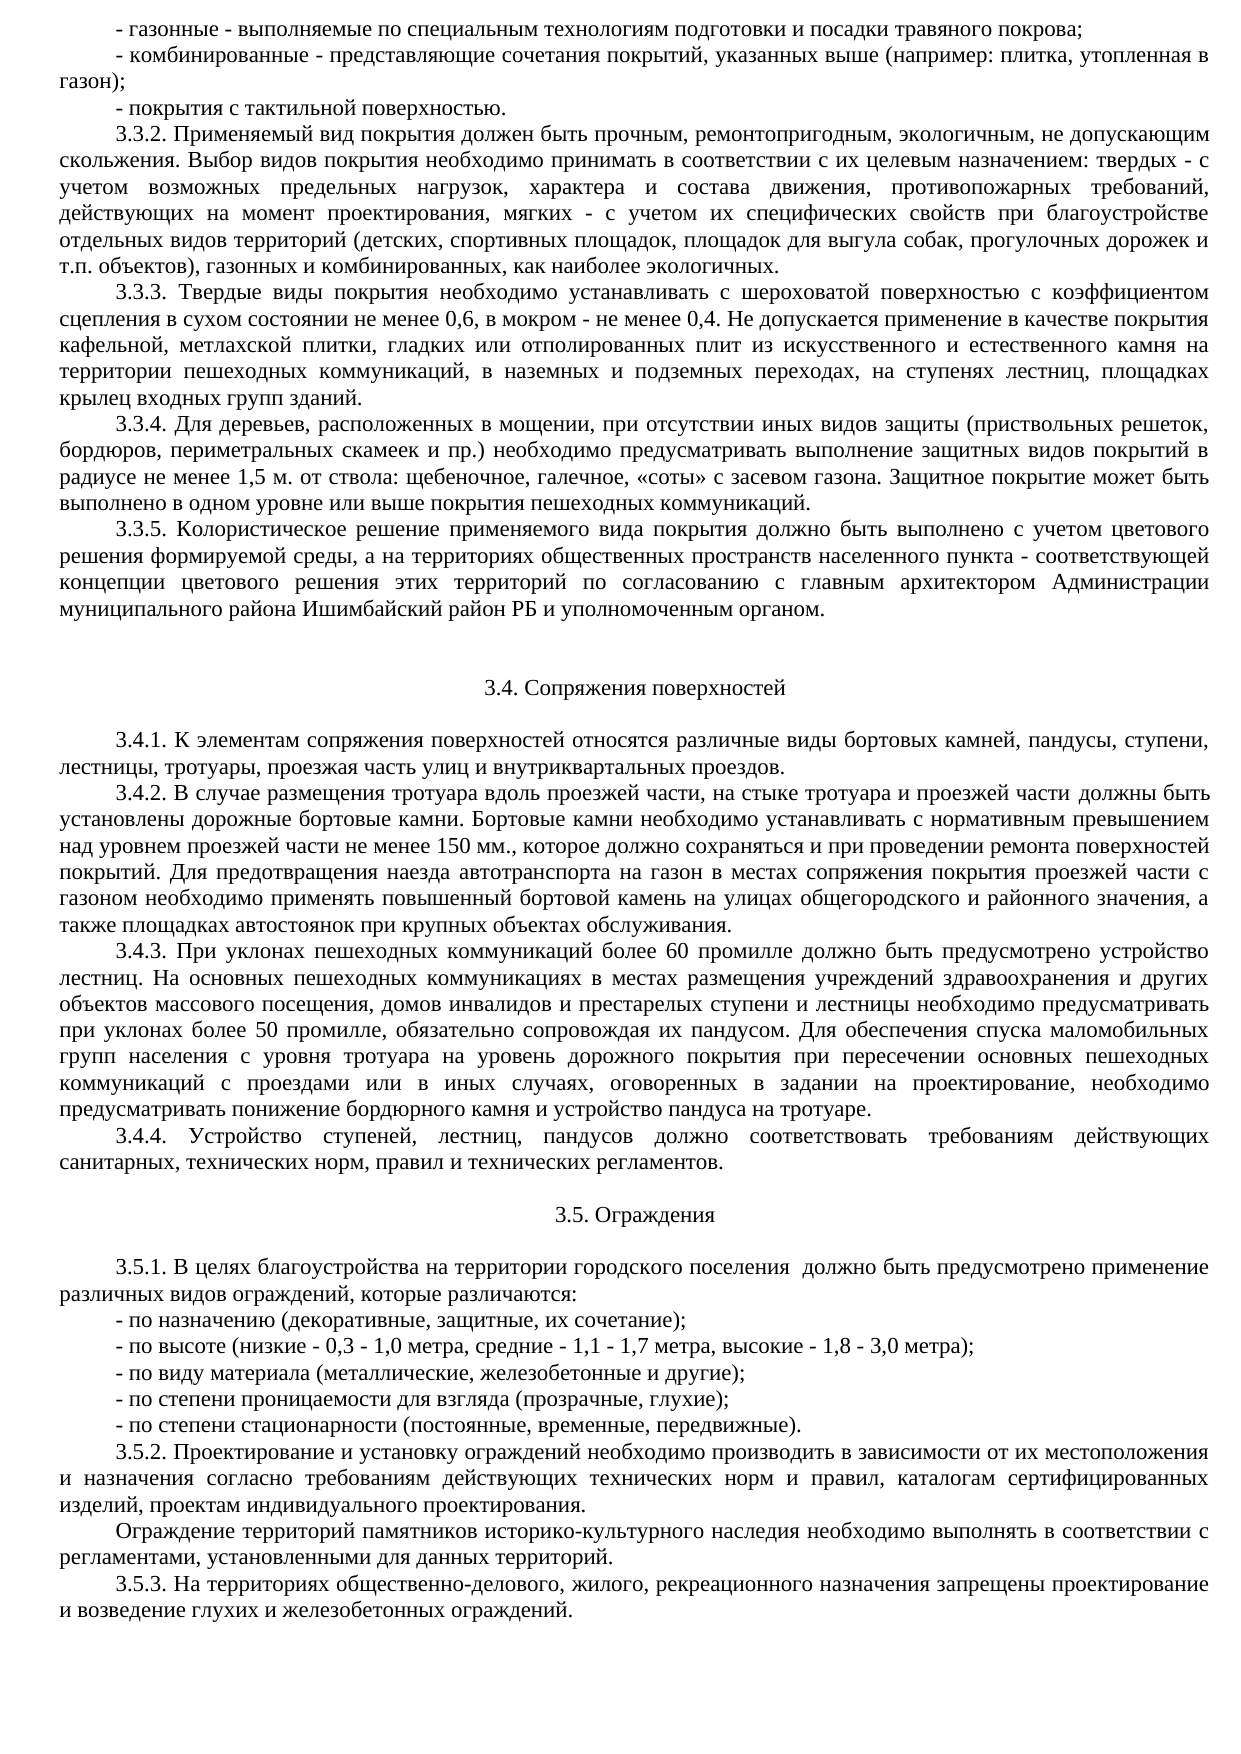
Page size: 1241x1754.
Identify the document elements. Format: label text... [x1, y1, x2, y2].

text 3.5.2. Проектирование и установку ограждений необходимо производить в зависимости от их местоположения и назначения согласно требованиям действующих технических норм и правил, каталогам сертифицированных изделий, проектам индивидуального проектирования. [59, 1438, 1211, 1517]
text 3.3.5. Колористическое решение применяемого вида покрытия должно быть выполнено с учетом цветового решения формируемой среды, а на территориях общественных пространств населенного пункта - соответствующей концепции цветового решения этих территорий по согласованию с главным архитектором Администрации муниципального района Ишимбайский район РБ и уполномоченным органом. [59, 516, 1211, 621]
text 3.5.3. На территориях общественно-делового, жилого, рекреационного назначения запрещены проектирование и возведение глухих и железобетонных ограждений. [59, 1570, 1211, 1622]
text - покрытия с тактильной поверхностью. [59, 94, 1211, 120]
text - газонные - выполняемые по специальным технологиям подготовки и посадки травяного покрова; [59, 15, 1211, 41]
text 3.3.2. Применяемый вид покрытия должен быть прочным, ремонтопригодным, экологичным, не допускающим скольжения. Выбор видов покрытия необходимо принимать в соответствии с их целевым назначением: твердых - с учетом возможных предельных нагрузок, характера и состава движения, противопожарных требований, действующих на момент проектирования, мягких - с учетом их специфических свойств при благоустройстве отдельных видов территорий (детских, спортивных площадок, площадок для выгула собак, прогулочных дорожек и т.п. объектов), газонных и комбинированных, как наиболее экологичных. [59, 120, 1211, 278]
text - по степени проницаемости для взгляда (прозрачные, глухие); [59, 1385, 1211, 1412]
text 3.4.3. При уклонах пешеходных коммуникаций более 60 промилле должно быть предусмотрено устройство лестниц. На основных пешеходных коммуникациях в местах размещения учреждений здравоохранения и других объектов массового посещения, домов инвалидов и престарелых ступени и лестницы необходимо предусматривать при уклонах более 50 промилле, обязательно сопровождая их пандусом. Для обеспечения спуска маломобильных групп населения с уровня тротуара на уровень дорожного покрытия при пересечении основных пешеходных коммуникаций с проездами или в иных случаях, оговоренных в задании на проектирование, необходимо предусматривать понижение бордюрного камня и устройство пандуса на тротуаре. [59, 937, 1211, 1122]
text - комбинированные - представляющие сочетания покрытий, указанных выше (например: плитка, утопленная в газон); [59, 41, 1211, 94]
text - по виду материала (металлические, железобетонные и другие); [59, 1359, 1211, 1385]
text - по назначению (декоративные, защитные, их сочетание); [59, 1306, 1211, 1332]
text - по степени стационарности (постоянные, временные, передвижные). [59, 1412, 1211, 1438]
text 3.3.3. Твердые виды покрытия необходимо устанавливать с шероховатой поверхностью с коэффициентом сцепления в сухом состоянии не менее 0,6, в мокром - не менее 0,4. Не допускается применение в качестве покрытия кафельной, метлахской плитки, гладких или отполированных плит из искусственного и естественного камня на территории пешеходных коммуникаций, в наземных и подземных переходах, на ступенях лестниц, площадках крылец входных групп зданий. [59, 278, 1211, 410]
text Ограждение территорий памятников историко-культурного наследия необходимо выполнять в соответствии с регламентами, установленными для данных территорий. [59, 1517, 1211, 1570]
text 3.5.1. В целях благоустройства на территории городского поселения должно быть предусмотрено применение различных видов ограждений, которые различаются: [59, 1253, 1211, 1306]
text 3.4. Сопряжения поверхностей [59, 674, 1211, 700]
text 3.4.2. В случае размещения тротуара вдоль проезжей части, на стыке тротуара и проезжей части должны быть установлены дорожные бортовые камни. Бортовые камни необходимо устанавливать с нормативным превышением над уровнем проезжей части не менее 150 мм., которое должно сохраняться и при проведении ремонта поверхностей покрытий. Для предотвращения наезда автотранспорта на газон в местах сопряжения покрытия проезжей части с газоном необходимо применять повышенный бортовой камень на улицах общегородского и районного значения, а также площадках автостоянок при крупных объектах обслуживания. [59, 779, 1211, 937]
text 3.3.4. Для деревьев, расположенных в мощении, при отсутствии иных видов защиты (приствольных решеток, бордюров, периметральных скамеек и пр.) необходимо предусматривать выполнение защитных видов покрытий в радиусе не менее 1,5 м. от ствола: щебеночное, галечное, «соты» с засевом газона. Защитное покрытие может быть выполнено в одном уровне или выше покрытия пешеходных коммуникаций. [59, 410, 1211, 516]
text 3.4.4. Устройство ступеней, лестниц, пандусов должно соответствовать требованиям действующих санитарных, технических норм, правил и технических регламентов. [59, 1122, 1211, 1174]
text 3.5. Ограждения [59, 1201, 1211, 1227]
text - по высоте (низкие - 0,3 - 1,0 метра, средние - 1,1 - 1,7 метра, высокие - 1,8 - 3,0 метра); [59, 1332, 1211, 1359]
text 3.4.1. К элементам сопряжения поверхностей относятся различные виды бортовых камней, пандусы, ступени, лестницы, тротуары, проезжая часть улиц и внутриквартальных проездов. [59, 726, 1211, 779]
